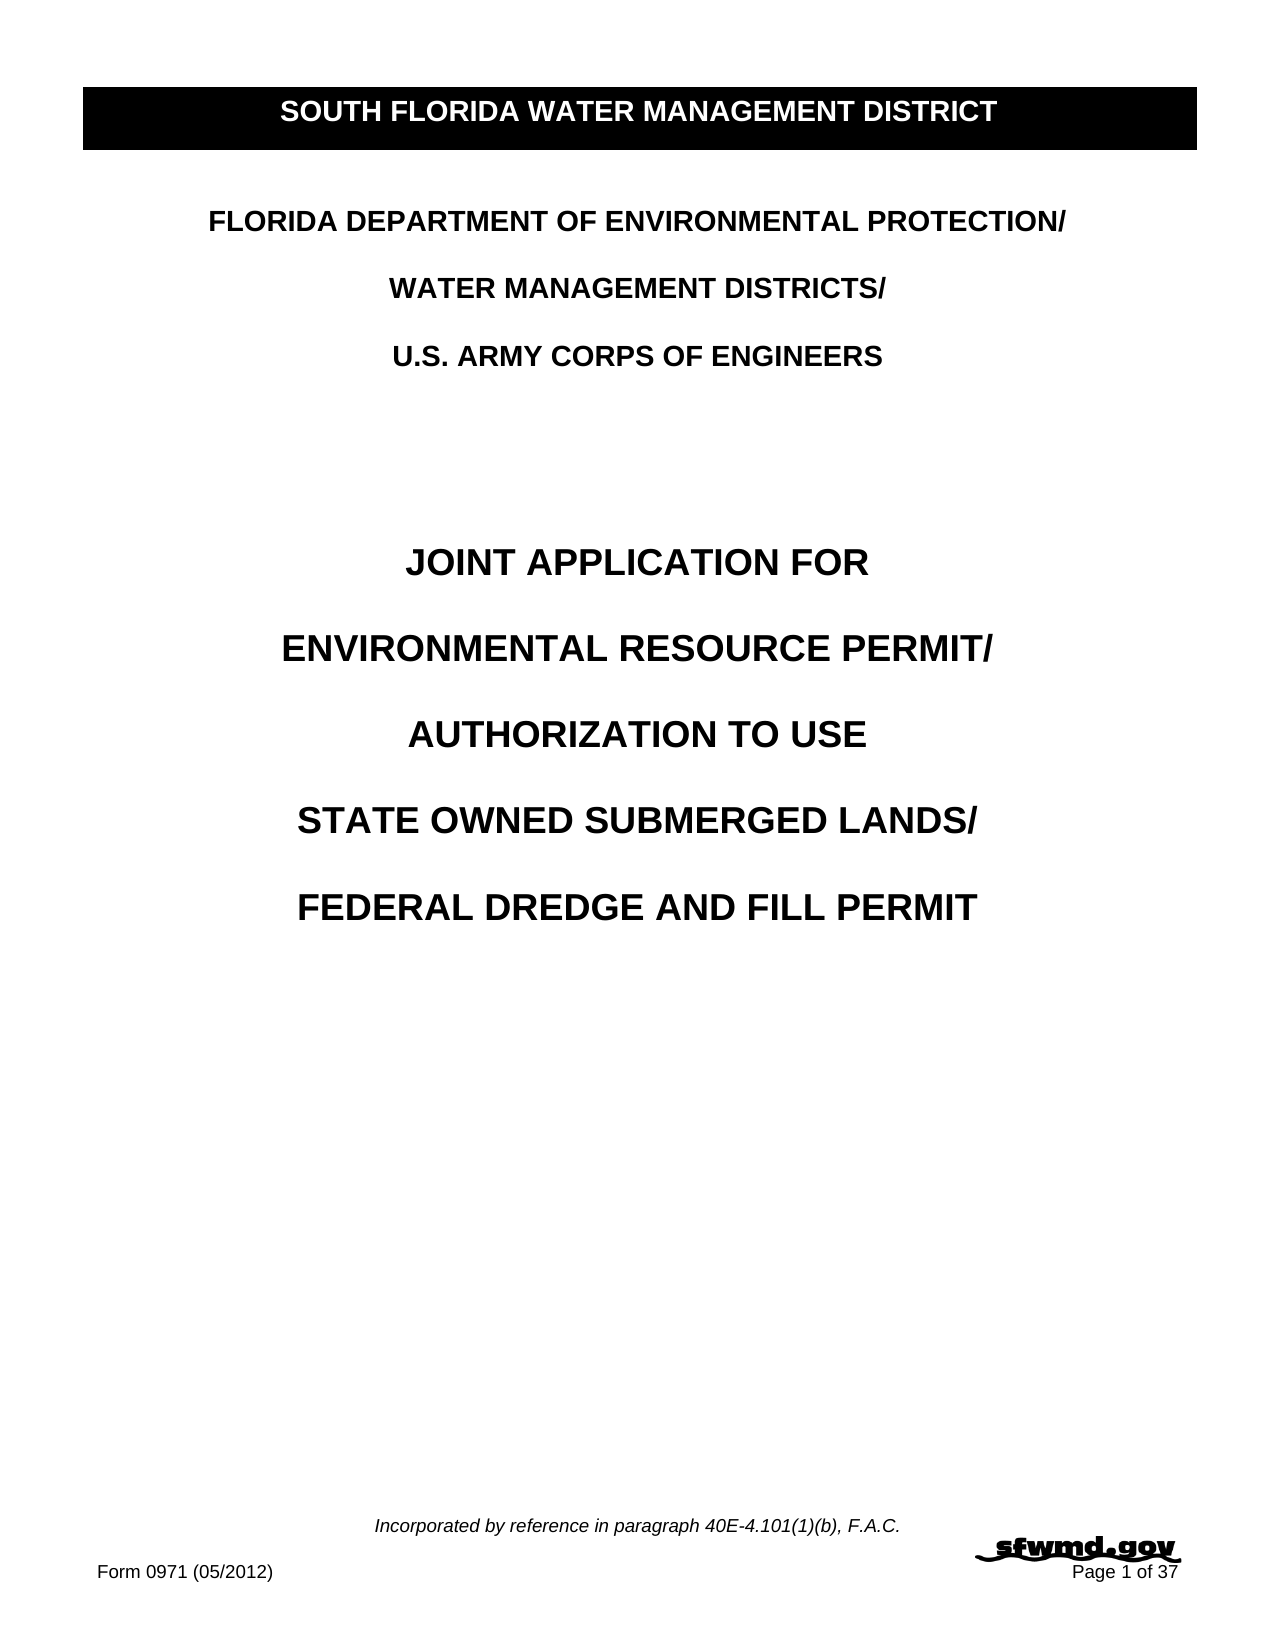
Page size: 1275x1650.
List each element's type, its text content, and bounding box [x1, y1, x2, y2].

text WATER MANAGEMENT DISTRICTS/ [75, 271, 1200, 305]
text FLORIDA DEPARTMENT OF ENVIRONMENTAL PROTECTION/ [75, 204, 1200, 238]
text FEDERAL DREDGE AND FILL PERMIT [75, 885, 1200, 928]
text JOINT APPLICATION FOR [75, 540, 1200, 583]
picture [975, 1536, 1182, 1563]
text ARMY CORPS OF ENGINEERS [75, 338, 1200, 372]
text AUTHORIZATION TO USE [75, 712, 1200, 755]
text STATE OWNED SUBMERGED LANDS/ [75, 798, 1200, 842]
text ENVIRONMENTAL RESOURCE PERMIT/ [75, 626, 1200, 669]
